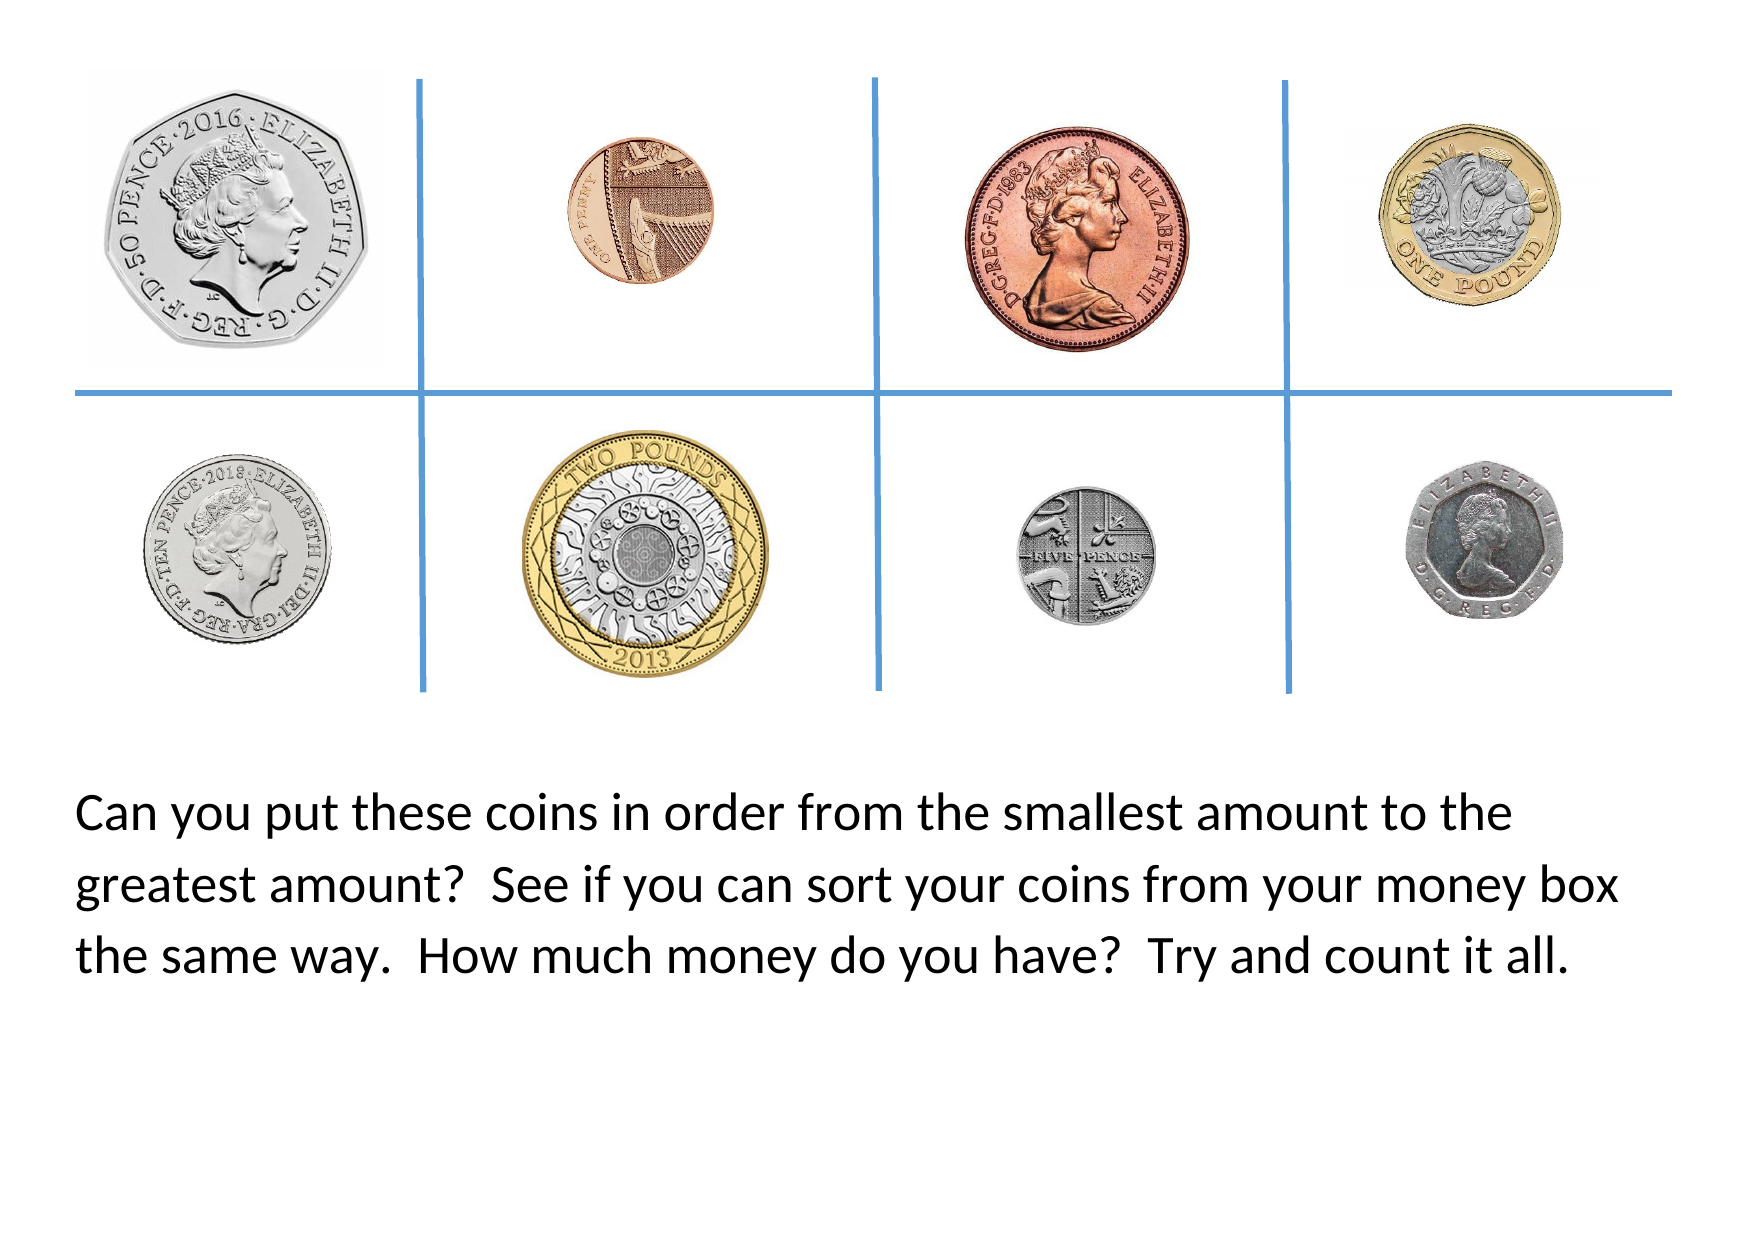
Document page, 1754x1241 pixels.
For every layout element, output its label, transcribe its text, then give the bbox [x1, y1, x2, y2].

picture [900, 122, 1253, 359]
picture [1015, 486, 1157, 626]
picture [1405, 460, 1564, 619]
picture [139, 451, 335, 647]
picture [1339, 123, 1602, 308]
picture [561, 131, 720, 290]
picture [522, 430, 769, 678]
picture [86, 69, 386, 369]
text Can you put these coins in order from the smallest amount to the greatest amount? See if you can sort your coins from your money box the same way. How much money do you have? Try and count it all. [75, 778, 1679, 987]
